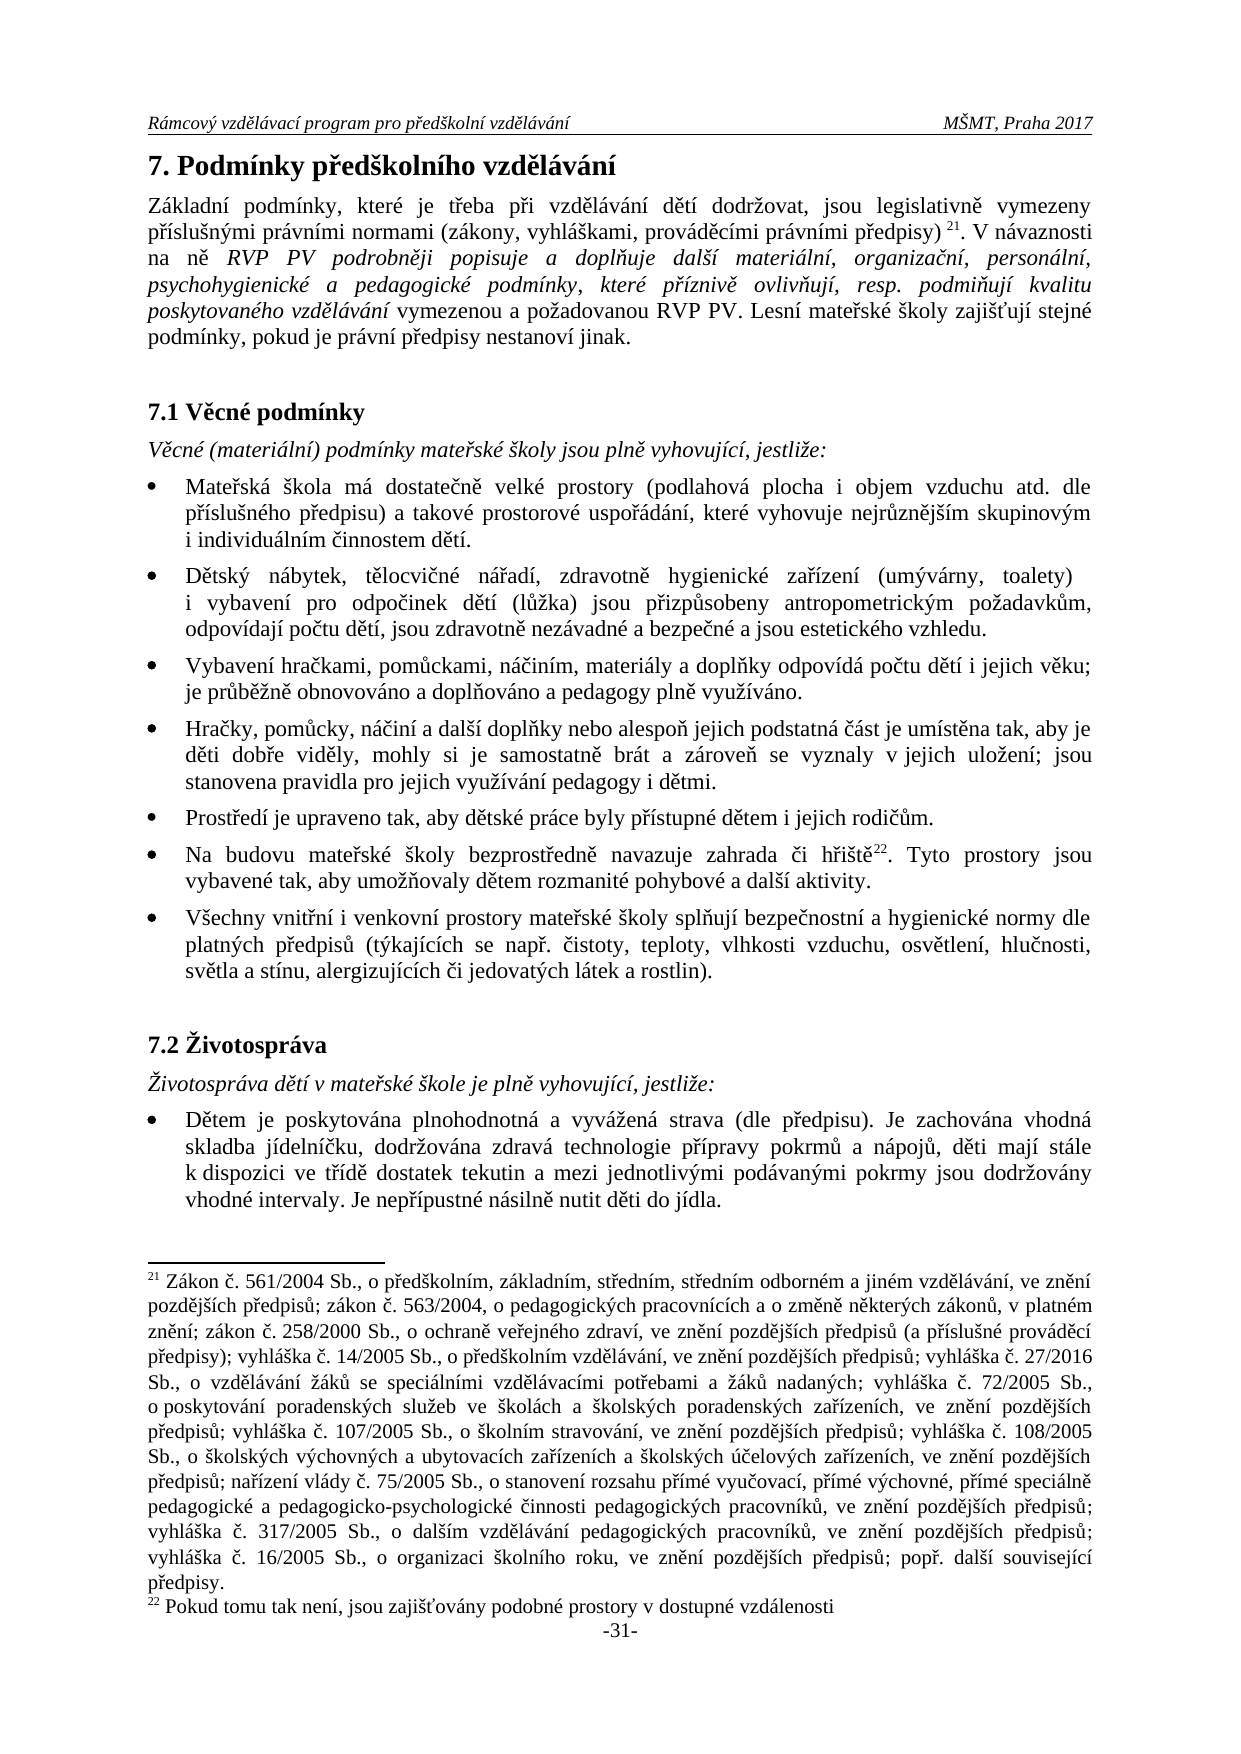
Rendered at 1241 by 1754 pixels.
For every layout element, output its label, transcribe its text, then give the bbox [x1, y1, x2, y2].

list Vybavení hračkami, pomůckami, náčiním, materiály a doplňky odpovídá počtu dětí i jejich věku; je průběžně obnovováno a doplňováno a pedagogy plně využíváno. [148, 652, 1092, 704]
text Životospráva dětí v mateřské škole je plně vyhovující, jestliže: [148, 1070, 1092, 1096]
list Na budovu mateřské školy bezprostředně navazuje zahrada či hřiště. Tyto prostory jsou vybavené tak, aby umožňovaly dětem rozmanité pohybové a další aktivity. [148, 841, 1092, 894]
list Mateřská škola má dostatečně velké prostory (podlahová plocha i objem vzduchu atd. dle příslušného předpisu) a takové prostorové uspořádání, které vyhovuje nejrůznějším skupinovým i individuálním činnostem dětí. [148, 473, 1092, 552]
list Hračky, pomůcky, náčiní a další doplňky nebo alespoň jejich podstatná část je umístěna tak, aby je děti dobře viděly, mohly si je samostatně brát a zároveň se vyznaly v jejich uložení; jsou stanovena pravidla pro jejich využívání pedagogy i dětmi. [148, 715, 1092, 794]
list Prostředí je upraveno tak, aby dětské práce byly přístupné dětem i jejich rodičům. [148, 804, 1092, 831]
subtitle 7.1 Věcné podmínky [148, 397, 1092, 426]
subtitle 7.2 Životospráva [148, 1031, 1092, 1059]
list Všechny vnitřní i venkovní prostory mateřské školy splňují bezpečnostní a hygienické normy dle platných předpisů (týkajících se např. čistoty, teploty, vlhkosti vzduchu, osvětlení, hlučnosti, světla a stínu, alergizujících či jedovatých látek a rostlin). [148, 904, 1092, 983]
text Věcné (materiální) podmínky mateřské školy jsou plně vyhovující, jestliže: [148, 436, 1092, 462]
list Dětem je poskytována plnohodnotná a vyvážená strava (dle předpisu). Je zachována vhodná skladba jídelníčku, dodržována zdravá technologie přípravy pokrmů a nápojů, děti mají stále k dispozici ve třídě dostatek tekutin a mezi jednotlivými podávanými pokrmy jsou dodržovány vhodné intervaly. Je nepřípustné násilně nutit děti do jídla. [148, 1107, 1092, 1212]
list Dětský nábytek, tělocvičné nářadí, zdravotně hygienické zařízení (umývárny, toalety) i vybavení pro odpočinek dětí (lůžka) jsou přizpůsobeny antropometrickým požadavkům, odpovídají počtu dětí, jsou zdravotně nezávadné a bezpečné a jsou estetického vzhledu. [148, 562, 1092, 641]
subtitle 7. Podmínky předškolního vzdělávání [148, 148, 1092, 181]
text Základní podmínky, které je třeba při vzdělávání dětí dodržovat, jsou legislativně vymezeny příslušnými právními normami (zákony, vyhláškami, prováděcími právními předpisy) . V návaznosti na ně RVP PV podrobněji popisuje a doplňuje další materiální, organizační, personální, psychohygienické a pedagogické podmínky, které příznivě ovlivňují, resp. podmiňují kvalitu poskytovaného vzdělávání vymezenou a požadovanou RVP PV. Lesní mateřské školy zajišťují stejné podmínky, pokud je právní předpisy nestanoví jinak. [148, 192, 1092, 350]
